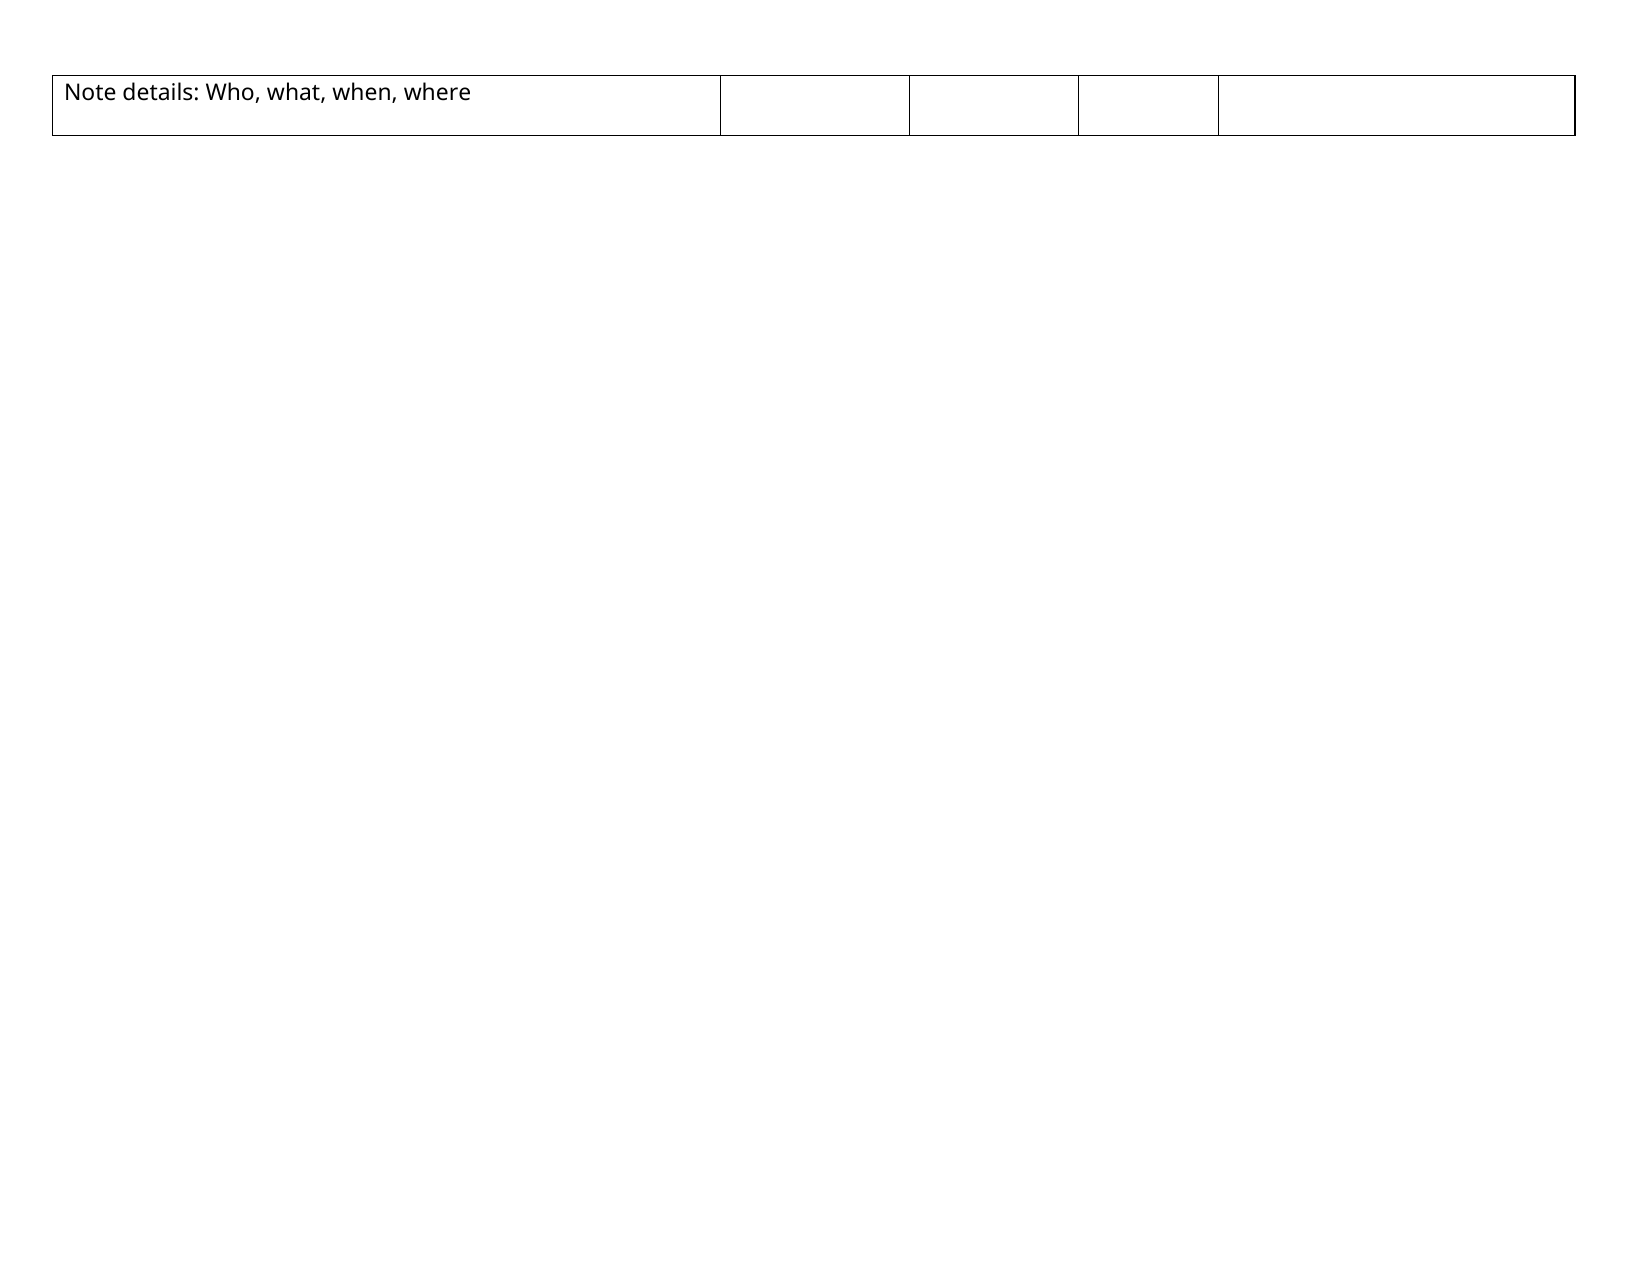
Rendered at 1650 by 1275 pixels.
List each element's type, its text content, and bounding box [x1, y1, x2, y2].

table_cell [910, 76, 1078, 135]
table_cell [1219, 76, 1574, 135]
table_cell [1079, 76, 1218, 135]
table_cell [721, 76, 909, 135]
table_cell Note details: Who, what, when, where [53, 76, 720, 135]
